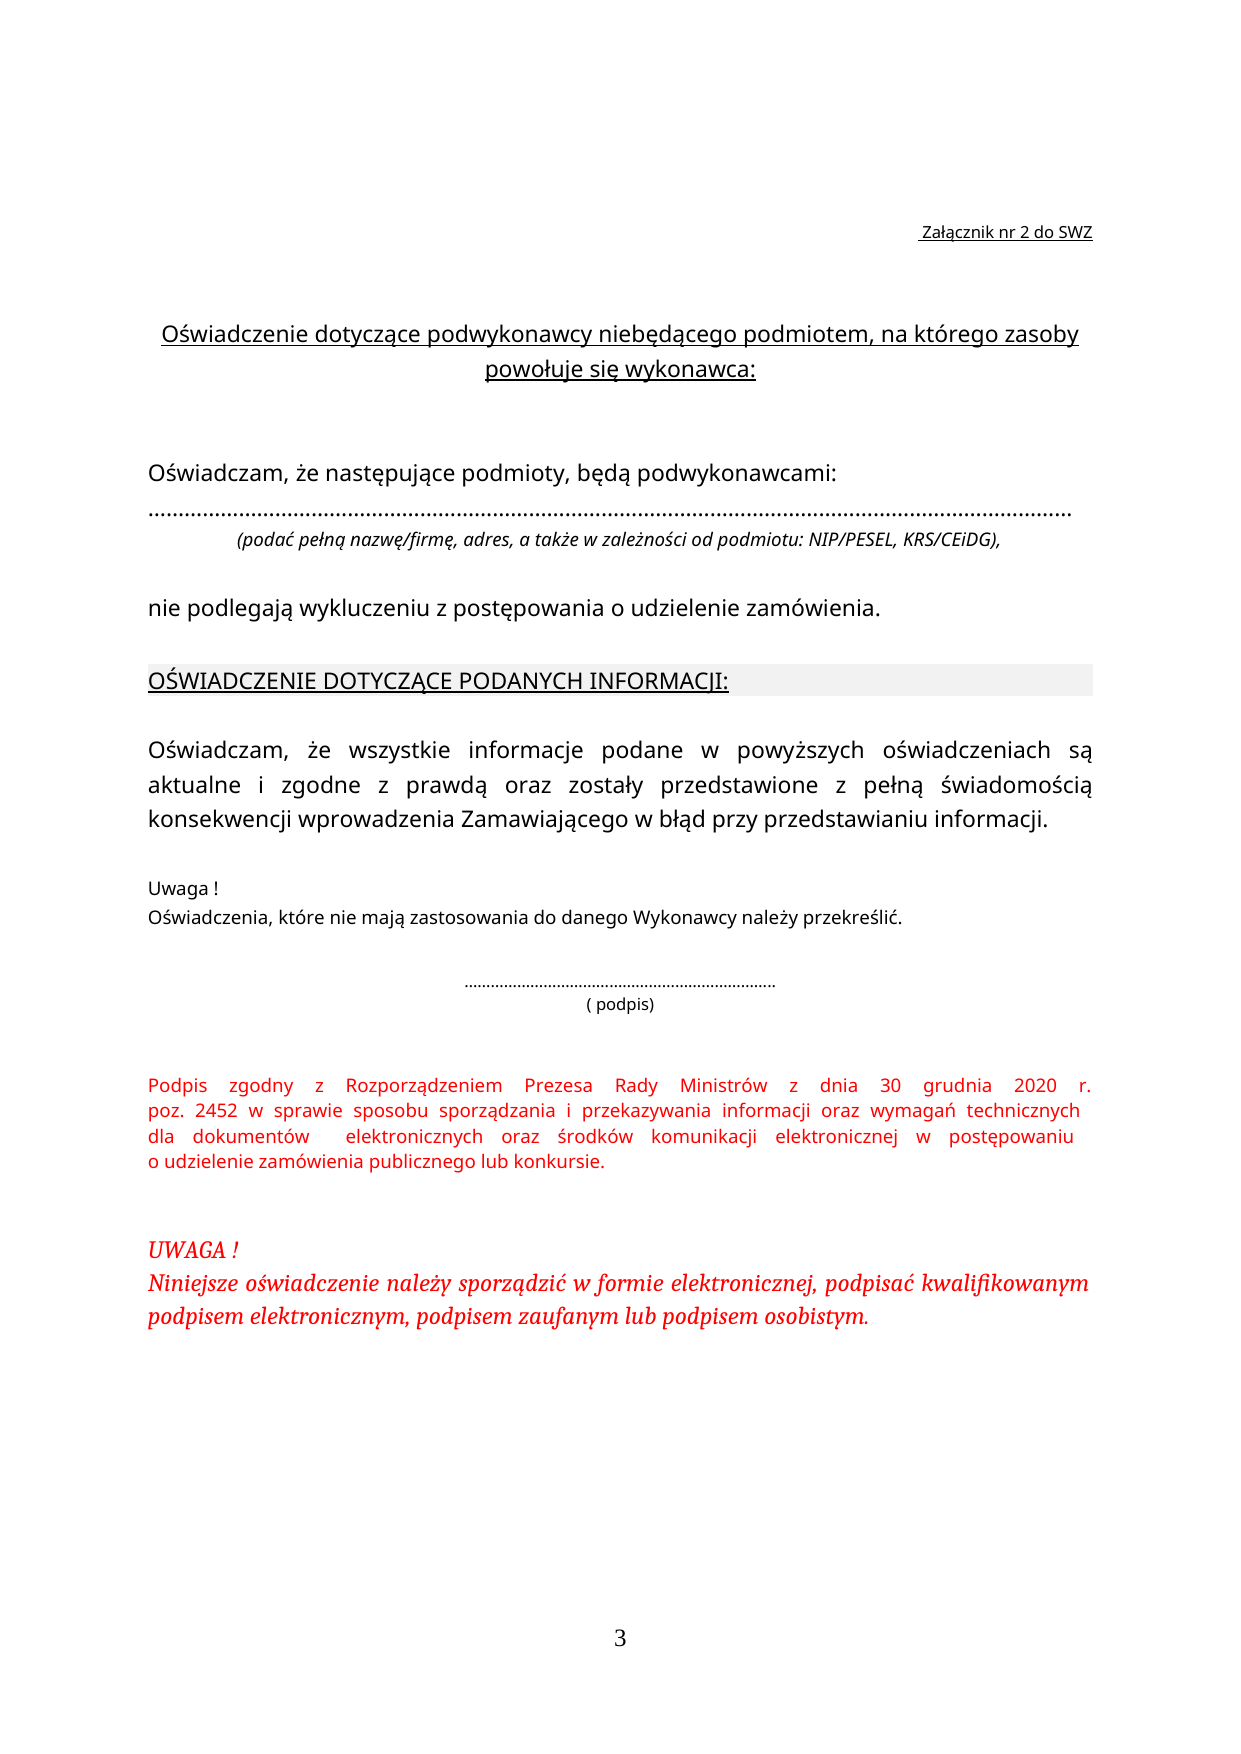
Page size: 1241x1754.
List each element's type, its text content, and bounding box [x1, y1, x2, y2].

text OŚWIADCZENIE DOTYCZĄCE PODANYCH INFORMACJI: [148, 664, 1093, 696]
text Oświadczam, że wszystkie informacje podane w powyższych oświadczeniach są aktualne i zgodne z prawdą oraz zostały przedstawione z pełną świadomością konsekwencji wprowadzenia Zamawiającego w błąd przy przedstawianiu informacji. [148, 734, 1093, 834]
text Niniejsze oświadczenie należy sporządzić w formie elektronicznej, podpisać kwalifikowanym podpisem elektronicznym, podpisem zaufanym lub podpisem osobistym. [148, 1269, 1093, 1331]
text ……………………………………………………………………………………………………………………………………… [148, 492, 1093, 523]
text Oświadczenia, które nie mają zastosowania do danego Wykonawcy należy przekreślić. [148, 904, 1093, 929]
text ( podpis) [148, 993, 1093, 1015]
text UWAGA ! [148, 1236, 1093, 1265]
text Podpis zgodny z Rozporządzeniem Prezesa Rady Ministrów z dnia 30 grudnia 2020 r. poz. 2452 w sprawie sposobu sporządzania i przekazywania informacji oraz wymagań technicznych dla dokumentów elektronicznych oraz środków komunikacji elektronicznej w postępowaniu o udzielenie zamówienia publicznego lub konkursie. [148, 1072, 1093, 1174]
text Uwaga ! [148, 876, 1093, 901]
text Oświadczenie dotyczące podwykonawcy niebędącego podmiotem, na którego zasoby powołuje się wykonawca: [148, 318, 1093, 384]
text …………………………………………………………….. [148, 970, 1093, 993]
text nie podlegają wykluczeniu z postępowania o udzielenie zamówienia. [148, 592, 1093, 623]
text (podać pełną nazwę/firmę, adres, a także w zależności od podmiotu: NIP/PESEL, KRS/CEiDG), [148, 526, 1093, 552]
text Oświadczam, że następujące podmioty, będą podwykonawcami: [148, 457, 1093, 488]
text Załącznik nr 2 do SWZ [148, 221, 1093, 243]
